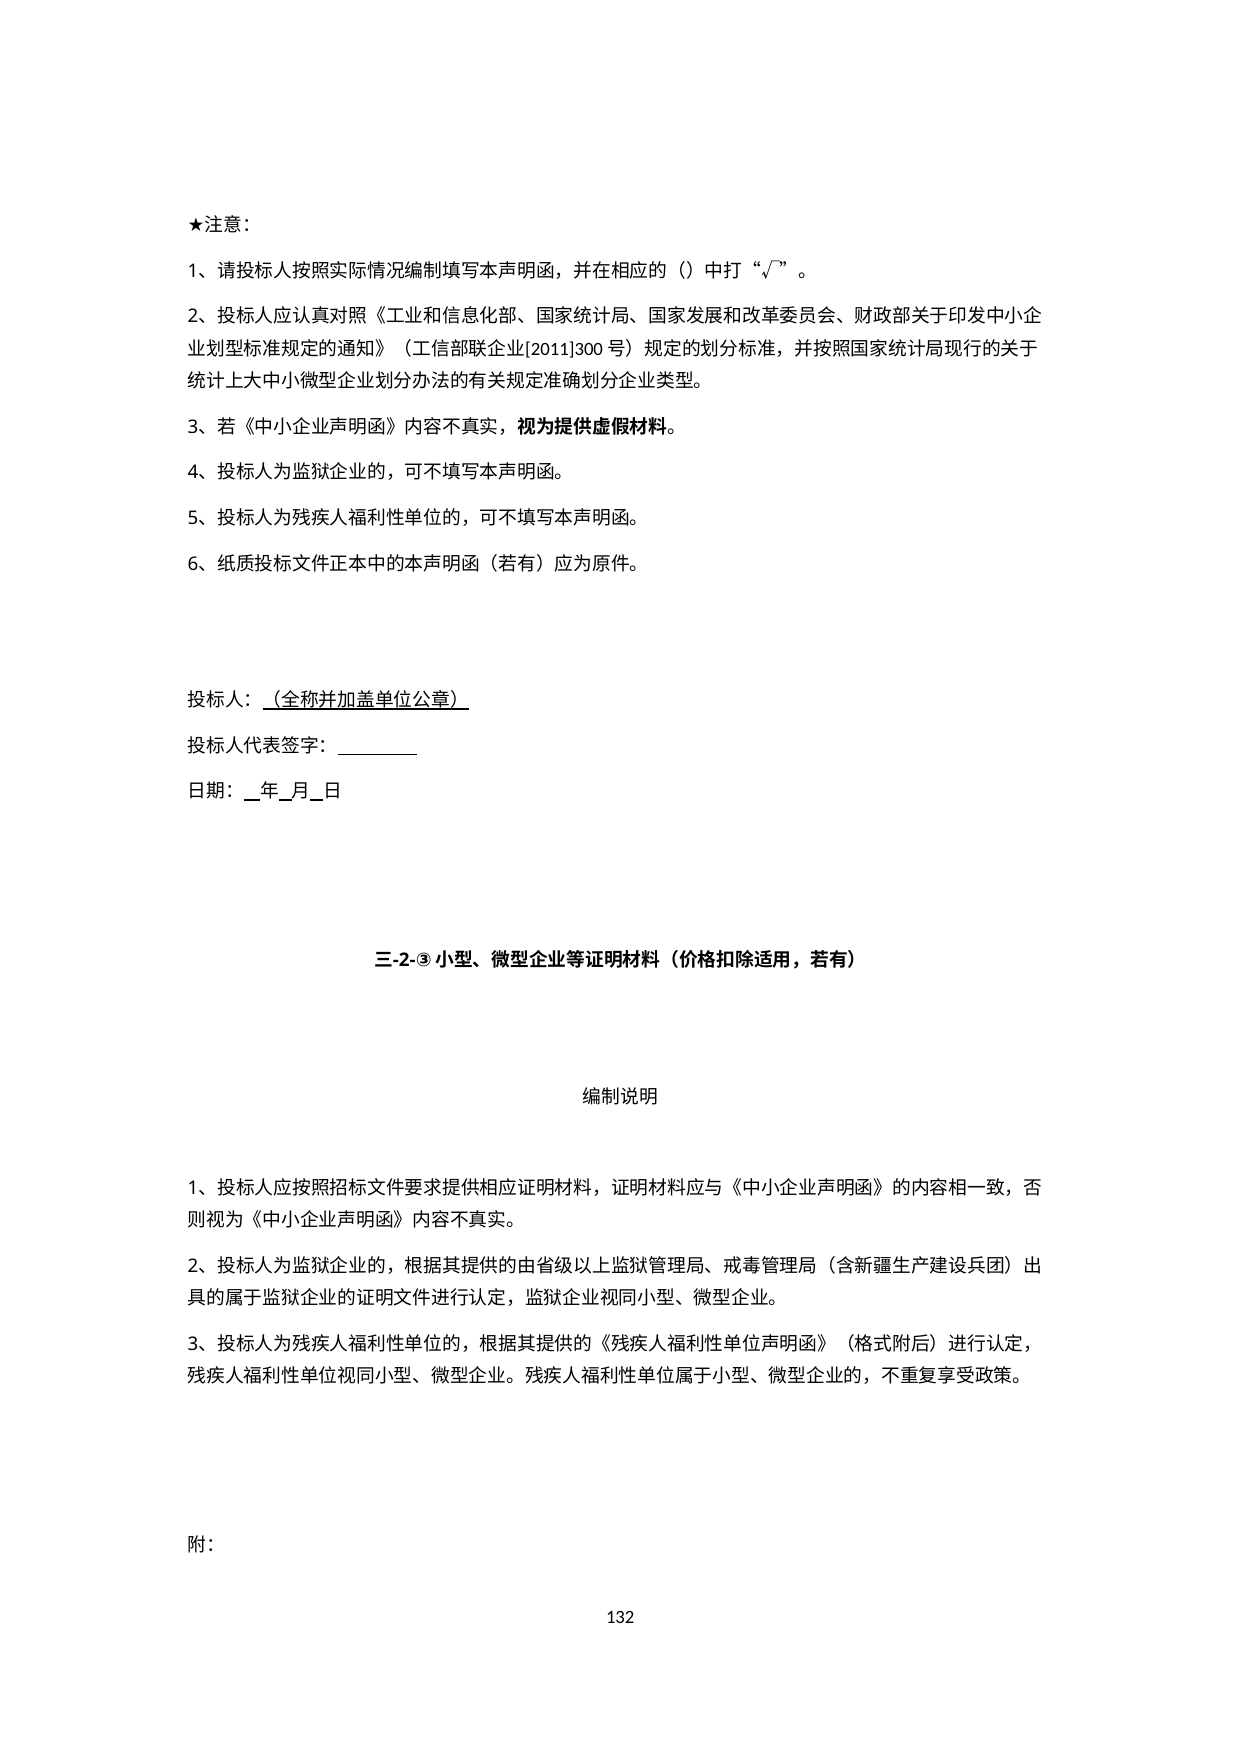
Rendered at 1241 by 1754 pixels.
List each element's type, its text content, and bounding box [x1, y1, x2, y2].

text 1、请投标人按照实际情况编制填写本声明函，并在相应的（）中打“√”。 [187, 253, 1053, 286]
text 编制说明 [187, 1079, 1053, 1111]
text 3、投标人为残疾人福利性单位的，根据其提供的《残疾人福利性单位声明函》（格式附后）进行认定，残疾人福利性单位视同小型、微型企业。残疾人福利性单位属于小型、微型企业的，不重复享受政策。 [187, 1326, 1053, 1391]
text 日期： 年 月 日 [187, 773, 1053, 806]
text 附： [187, 1495, 1053, 1560]
text 6、纸质投标文件正本中的本声明函（若有）应为原件。 [187, 546, 1053, 578]
text 2、投标人为监狱企业的，根据其提供的由省级以上监狱管理局、戒毒管理局（含新疆生产建设兵团）出具的属于监狱企业的证明文件进行认定，监狱企业视同小型、微型企业。 [187, 1248, 1053, 1313]
text 三-2-③小型、微型企业等证明材料（价格扣除适用，若有） [187, 910, 1053, 975]
text 3、若《中小企业声明函》内容不真实，视为提供虚假材料。 [187, 409, 1053, 442]
text 投标人代表签字： [187, 728, 1053, 760]
text 4、投标人为监狱企业的，可不填写本声明函。 [187, 454, 1053, 487]
text ★注意： [187, 207, 1053, 240]
text 2、投标人应认真对照《工业和信息化部、国家统计局、国家发展和改革委员会、财政部关于印发中小企业划型标准规定的通知》（工信部联企业[2011]300号）规定的划分标准，并按照国家统计局现行的关于统计上大中小微型企业划分办法的有关规定准确划分企业类型。 [187, 298, 1053, 396]
text 投标人：（全称并加盖单位公章） [187, 682, 1053, 715]
text 1、投标人应按照招标文件要求提供相应证明材料，证明材料应与《中小企业声明函》的内容相一致，否则视为《中小企业声明函》内容不真实。 [187, 1170, 1053, 1235]
text 5、投标人为残疾人福利性单位的，可不填写本声明函。 [187, 500, 1053, 533]
